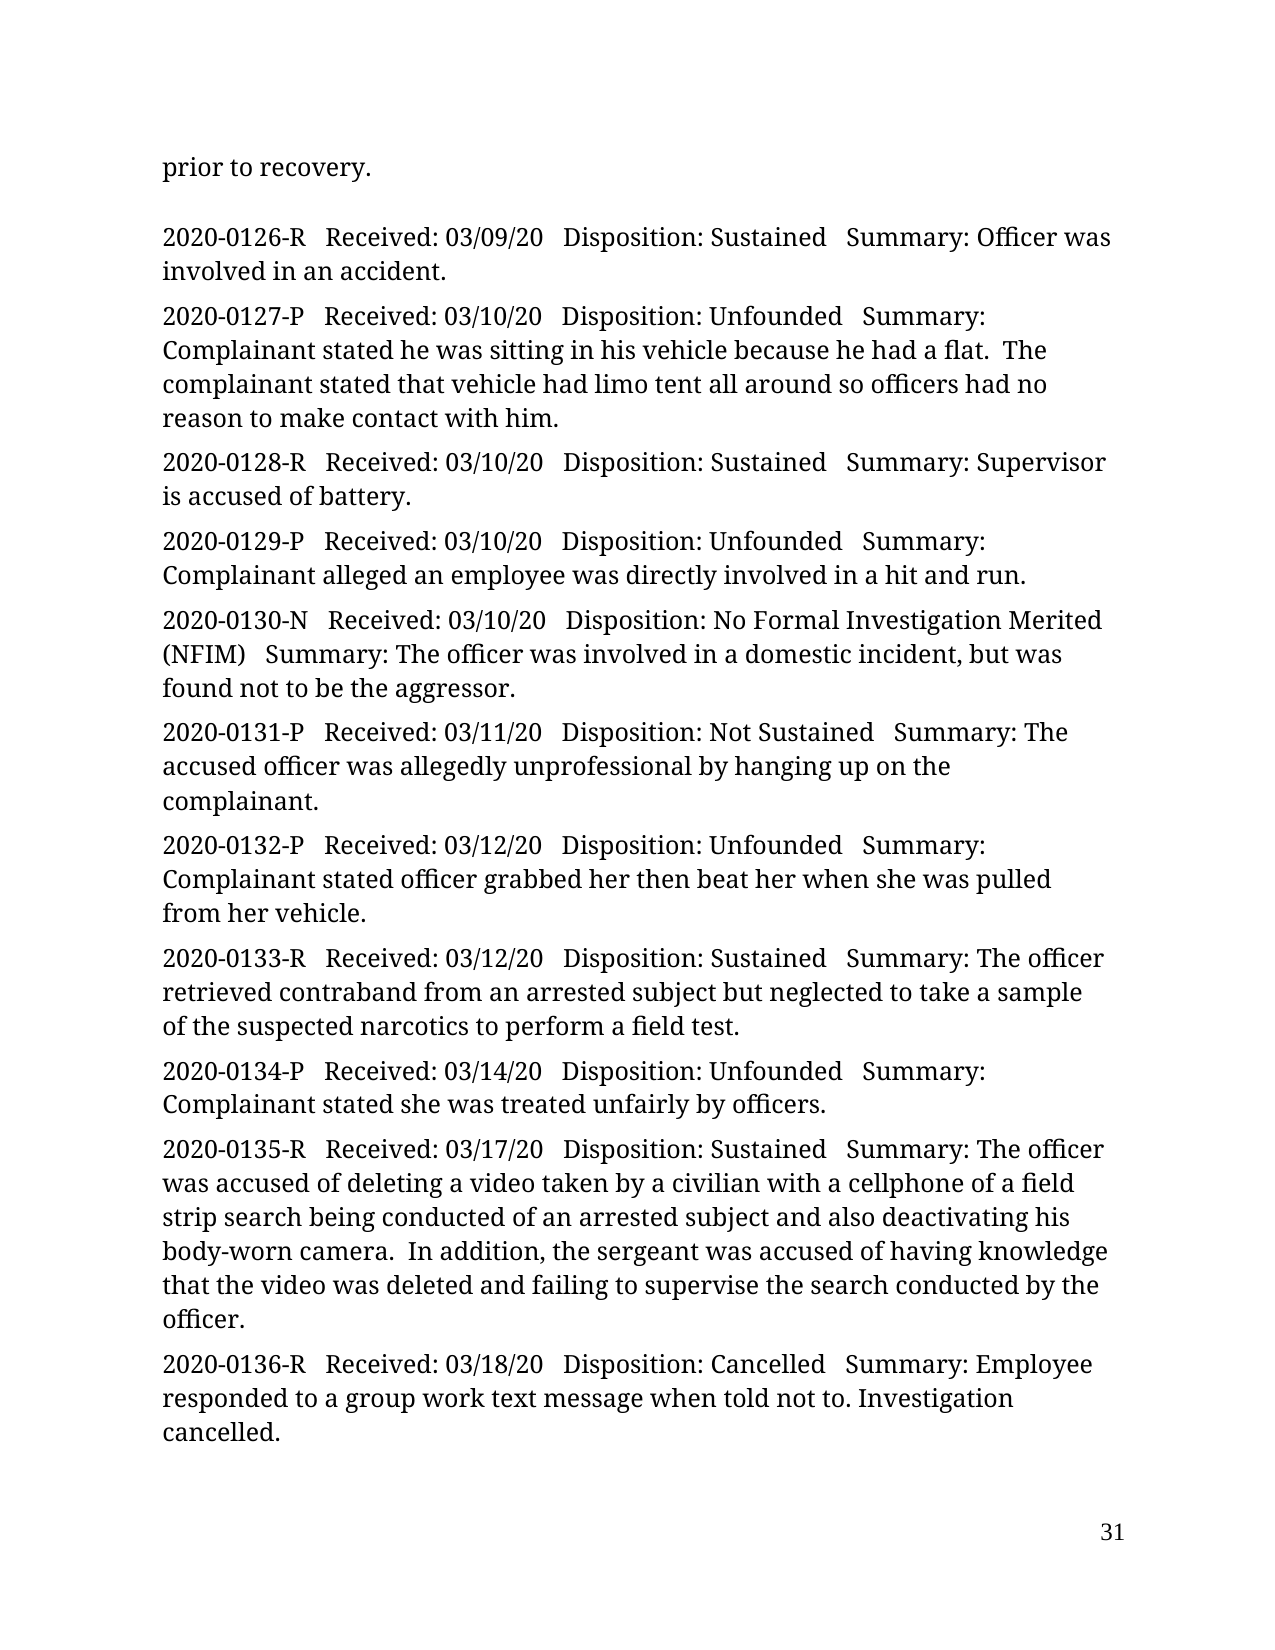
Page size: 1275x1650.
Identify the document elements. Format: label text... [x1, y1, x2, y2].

table_cell 2020-0131-P Received: 03/11/20 Disposition: Not Sustained Summary: The accused officer was allegedly unprofessional by hanging up on the complainant. [150, 715, 1125, 828]
table_cell 2020-0133-R Received: 03/12/20 Disposition: Sustained Summary: The officer retrieved contraband from an arrested subject but neglected to take a sample of the suspected narcotics to perform a field test. [150, 940, 1125, 1053]
table_cell 2020-0135-R Received: 03/17/20 Disposition: Sustained Summary: The officer was accused of deleting a video taken by a civilian with a cellphone of a field strip search being conducted of an arrested subject and also deactivating his body-worn camera. In addition, the sergeant was accused of having knowledge that the video was deleted and failing to supervise the search conducted by the officer. [150, 1132, 1125, 1347]
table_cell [150, 150, 1125, 219]
table_cell 2020-0130-N Received: 03/10/20 Disposition: No Formal Investigation Merited (NFIM) Summary: The officer was involved in a domestic incident, but was found not to be the aggressor. [150, 602, 1125, 715]
table_cell 2020-0128-R Received: 03/10/20 Disposition: Sustained Summary: Supervisor is accused of battery. [150, 445, 1125, 524]
table_cell 2020-0132-P Received: 03/12/20 Disposition: Unfounded Summary: Complainant stated officer grabbed her then beat her when she was pulled from her vehicle. [150, 828, 1125, 940]
table_cell 2020-0126-R Received: 03/09/20 Disposition: Sustained Summary: Officer was involved in an accident. [150, 220, 1125, 298]
table_cell 2020-0127-P Received: 03/10/20 Disposition: Unfounded Summary: Complainant stated he was sitting in his vehicle because he had a flat. The complainant stated that vehicle had limo tent all around so officers had no reason to make contact with him. [150, 298, 1125, 445]
table_cell 2020-0129-P Received: 03/10/20 Disposition: Unfounded Summary: Complainant alleged an employee was directly involved in a hit and run. [150, 524, 1125, 602]
table_cell 2020-0136-R Received: 03/18/20 Disposition: Cancelled Summary: Employee responded to a group work text message when told not to. Investigation cancelled. [150, 1347, 1125, 1459]
table_cell 2020-0134-P Received: 03/14/20 Disposition: Unfounded Summary: Complainant stated she was treated unfairly by officers. [150, 1053, 1125, 1132]
